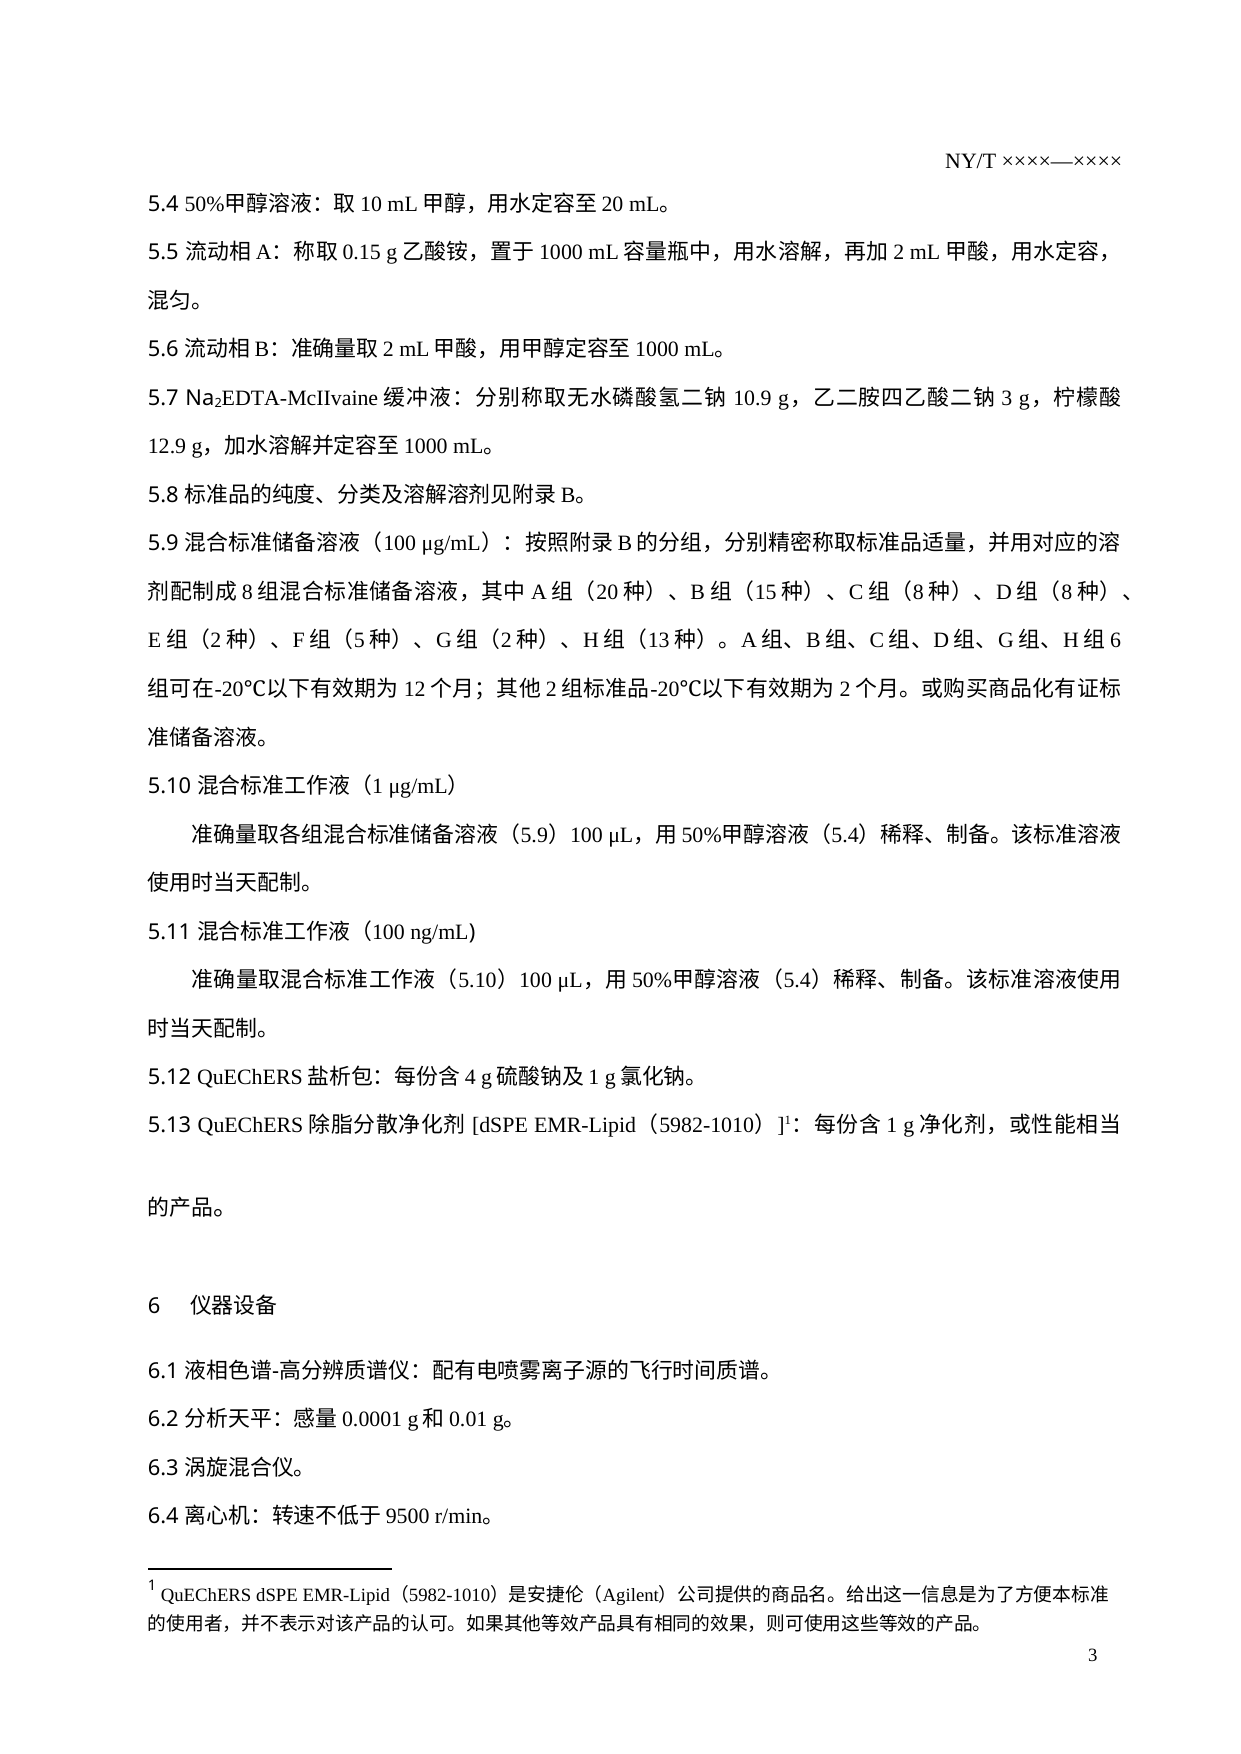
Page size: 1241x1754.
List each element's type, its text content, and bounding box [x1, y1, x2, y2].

text 5.7 Na2EDTA-McIIvaine缓冲液：分别称取无水磷酸氢二钠10.9 g，乙二胺四乙酸二钠3 g，柠檬酸12.9 g，加水溶解并定容至1000 mL。 [148, 379, 1122, 460]
text 5.9 混合标准储备溶液（100 μg/mL）：按照附录B的分组，分别精密称取标准品适量，并用对应的溶剂配制成8组混合标准储备溶液，其中A组（20种）、B组（15种）、C组（8种）、D组（8种）、E组（2种）、F组（5种）、G组（2种）、H组（13种）。A组、B组、C组、D组、G组、H组6组可在-20℃以下有效期为12个月；其他2组标准品-20℃以下有效期为2个月。或购买商品化有证标准储备溶液。 [148, 524, 1122, 752]
list 仪器设备 [148, 1288, 1122, 1320]
text 5.11 混合标准工作液（100 ng/mL) [148, 913, 1122, 946]
text 5.12 QuEChERS盐析包：每份含4 g硫酸钠及1 g氯化钠。 [148, 1059, 1122, 1091]
text 5.13 QuEChERS除脂分散净化剂 [dSPE EMR-Lipid（5982-1010）]：每份含1 g净化剂，或性能相当的产品。 [148, 1107, 1122, 1237]
text 5.5 流动相A：称取0.15 g乙酸铵，置于1000 mL容量瓶中，用水溶解，再加2 mL甲酸，用水定容，混匀。 [148, 234, 1122, 315]
text 5.6 流动相B：准确量取2 mL甲酸，用甲醇定容至1000 mL。 [148, 331, 1122, 363]
text 准确量取各组混合标准储备溶液（5.9）100 μL，用50%甲醇溶液（5.4）稀释、制备。该标准溶液使用时当天配制。 [148, 816, 1122, 897]
text 5.10 混合标准工作液（1 μg/mL） [148, 768, 1122, 800]
text 6.4 离心机：转速不低于9500 r/min。 [148, 1498, 1122, 1530]
text 6.1 液相色谱-高分辨质谱仪：配有电喷雾离子源的飞行时间质谱。 [148, 1353, 1122, 1385]
text 6.3 涡旋混合仪。 [148, 1449, 1122, 1482]
text 5.4 50%甲醇溶液：取10 mL甲醇，用水定容至20 mL。 [148, 185, 1122, 218]
text 5.8 标准品的纯度、分类及溶解溶剂见附录B。 [148, 476, 1122, 509]
text 6.2 分析天平：感量0.0001 g和0.01 g。 [148, 1401, 1122, 1433]
text 准确量取混合标准工作液（5.10）100 μL，用50%甲醇溶液（5.4）稀释、制备。该标准溶液使用时当天配制。 [148, 962, 1122, 1043]
